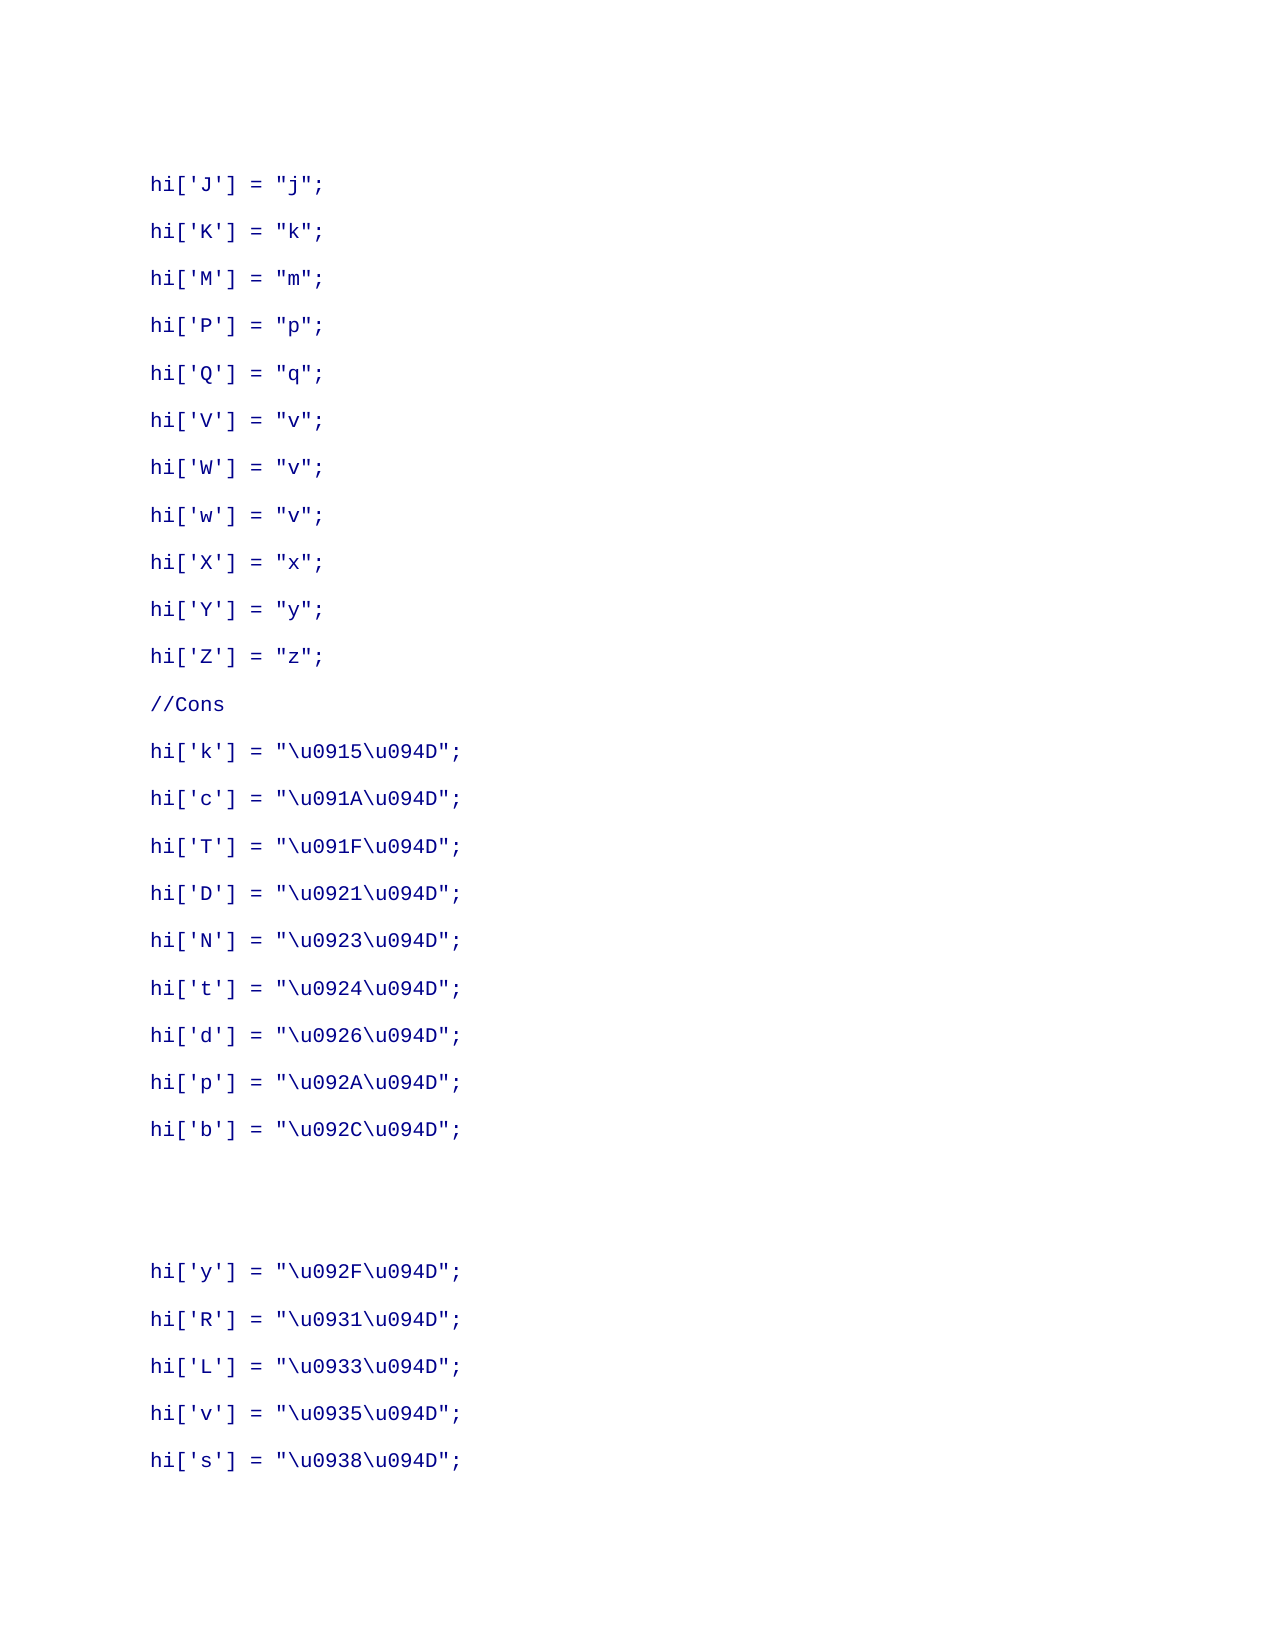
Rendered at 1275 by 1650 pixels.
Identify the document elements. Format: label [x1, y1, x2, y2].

text [150, 150, 1125, 1498]
